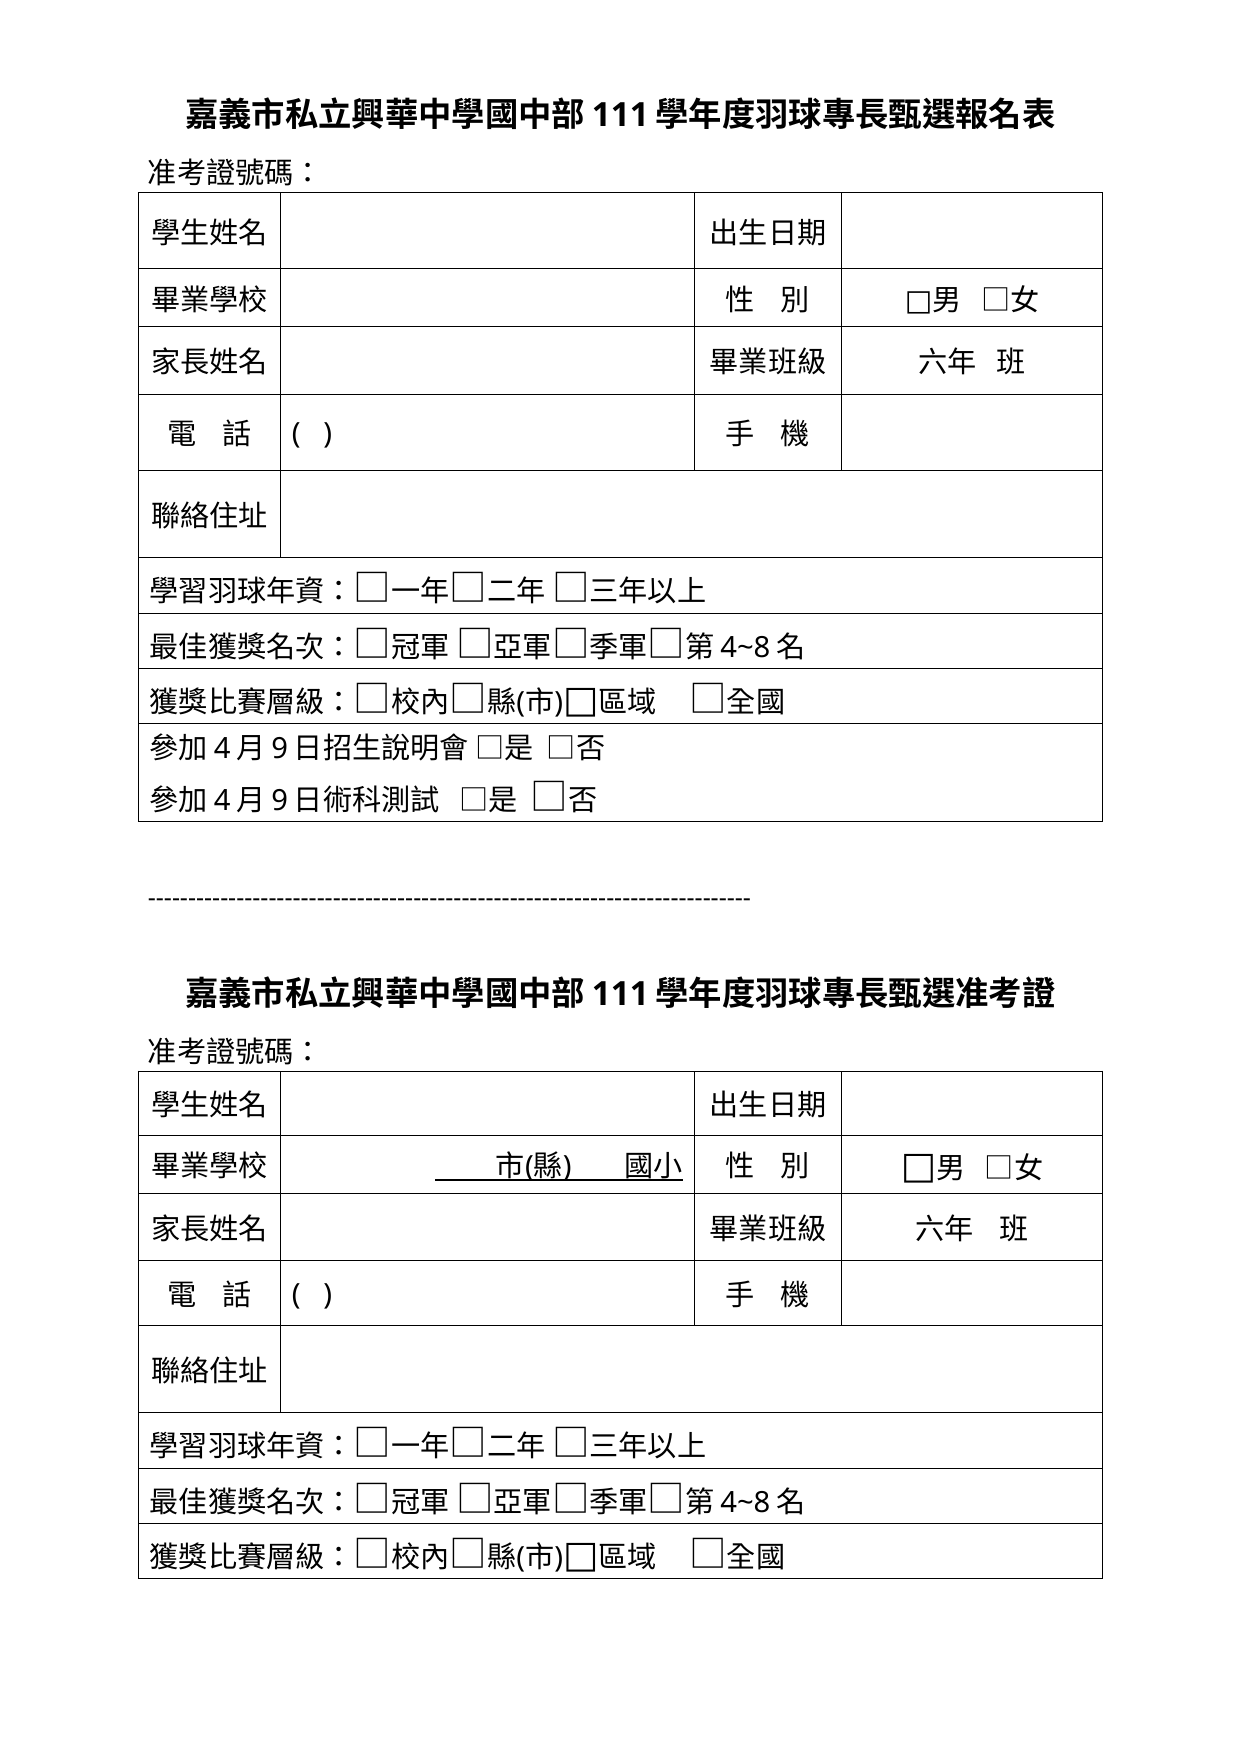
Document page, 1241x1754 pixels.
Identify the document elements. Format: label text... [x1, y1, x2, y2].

table_cell [281, 327, 694, 393]
table_cell 畢業班級 [695, 327, 841, 393]
table_cell 畢業學校 [139, 269, 280, 326]
table_cell 最佳獲獎名次：□冠軍 □亞軍□季軍□第4~8名 [139, 614, 1102, 668]
text 准考證號碼： [148, 1028, 1092, 1071]
table_cell 家長姓名 [139, 1194, 280, 1260]
table_cell [842, 395, 1102, 469]
table_cell 電 話 [139, 1261, 280, 1324]
table_cell 電 話 [139, 395, 280, 469]
table_header 出生日期 [695, 193, 841, 268]
table_cell 市(縣) 國小 [281, 1136, 694, 1192]
text 嘉義市私立興華中學國中部111學年度羽球專長甄選報名表 [148, 75, 1092, 150]
table_header [842, 1072, 1102, 1134]
table_header 學生姓名 [139, 193, 280, 268]
table_cell 學習羽球年資：□一年□二年 □三年以上 [139, 558, 1102, 612]
table_cell 獲獎比賽層級：□校內□縣(市)□區域 □全國 [139, 1524, 1102, 1578]
table_cell 六年 班 [842, 1194, 1102, 1260]
table_header [281, 193, 694, 268]
table_cell 性 別 [695, 1136, 841, 1192]
table_cell □男 □女 [842, 1136, 1102, 1192]
table_cell 畢業學校 [139, 1136, 280, 1192]
table_header 學生姓名 [139, 1072, 280, 1134]
table_cell □男 □女 [842, 269, 1102, 326]
table_cell 畢業班級 [695, 1194, 841, 1260]
table_header [842, 193, 1102, 268]
table_cell [281, 1194, 694, 1260]
table_cell 手 機 [695, 395, 841, 469]
table_header 出生日期 [695, 1072, 841, 1134]
table_cell [281, 1326, 1102, 1412]
table_cell ( ) [281, 395, 694, 469]
table_cell 手 機 [695, 1261, 841, 1324]
table_cell 聯絡住址 [139, 471, 280, 557]
text 准考證號碼： [148, 150, 1092, 192]
table_cell 參加4月9日招生說明會 □是 □否 參加4月9日術科測試 □是 □否 [139, 724, 1102, 821]
text --------------------------------------------------------------------------- [148, 878, 1092, 916]
table_cell 家長姓名 [139, 327, 280, 393]
table_cell 性 別 [695, 269, 841, 326]
text 嘉義市私立興華中學國中部111學年度羽球專長甄選准考證 [148, 953, 1092, 1028]
table_header [281, 1072, 694, 1134]
table_cell ( ) [281, 1261, 694, 1324]
table_cell 學習羽球年資：□一年□二年 □三年以上 [139, 1413, 1102, 1467]
table_cell [281, 471, 1102, 557]
table_cell [842, 1261, 1102, 1324]
table_cell [281, 269, 694, 326]
table_cell 最佳獲獎名次：□冠軍 □亞軍□季軍□第4~8名 [139, 1469, 1102, 1523]
table_cell 六年 班 [842, 327, 1102, 393]
table_cell 聯絡住址 [139, 1326, 280, 1412]
table_cell 獲獎比賽層級：□校內□縣(市)□區域 □全國 [139, 669, 1102, 723]
